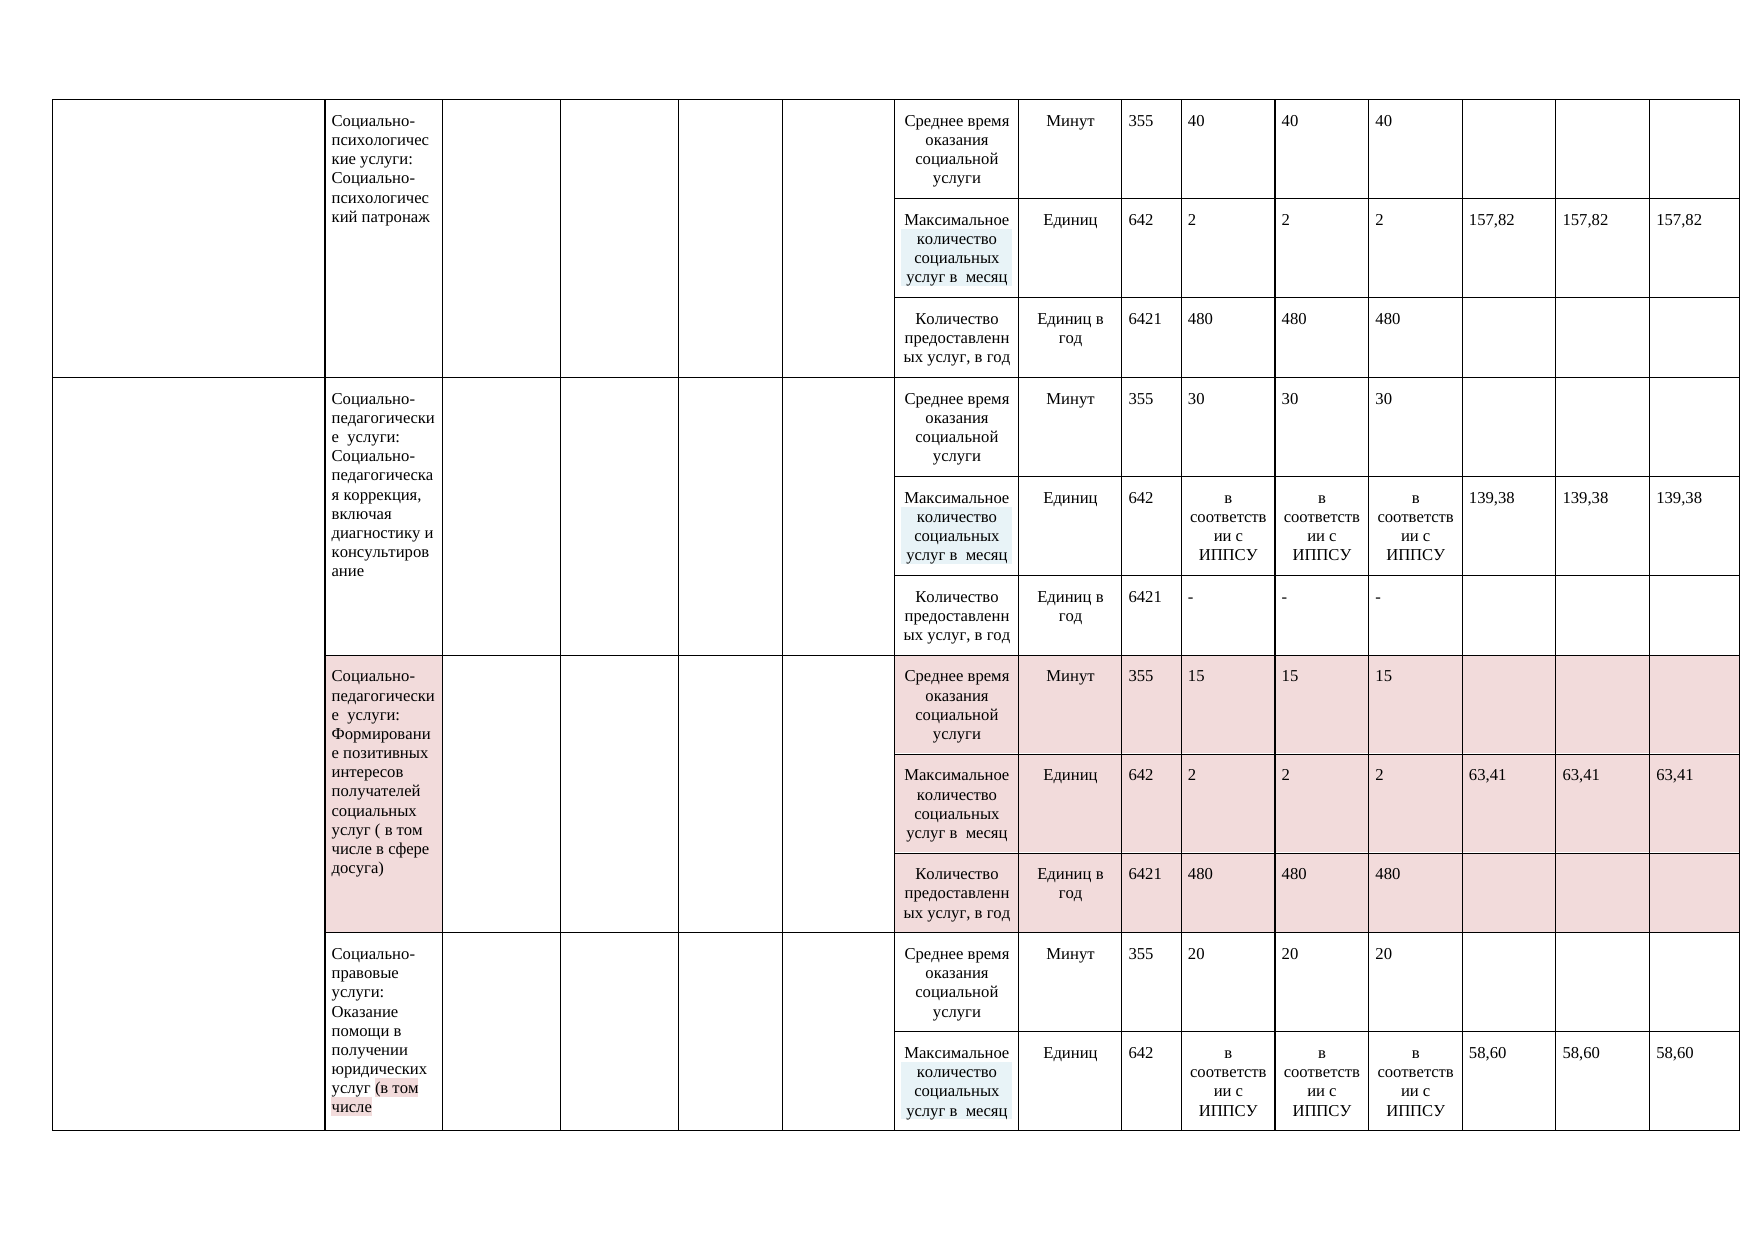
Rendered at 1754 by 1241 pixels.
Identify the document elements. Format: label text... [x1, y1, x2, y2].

table_cell 480 [1182, 854, 1274, 932]
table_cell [895, 1032, 1018, 1130]
table_cell 480 [1182, 298, 1274, 377]
table_cell [1463, 298, 1555, 377]
table_cell Единиц в год [1019, 298, 1121, 377]
table_cell Максимальное количество социальных услуг в месяц [895, 477, 1018, 575]
table_cell Социально-педагогические услуги: Формирование позитивных интересов получателей социальных услуг ( в том числе в сфере досуга) [326, 656, 442, 932]
table_cell 15 [1276, 656, 1368, 753]
table_cell [679, 100, 782, 377]
table_cell [1463, 576, 1555, 654]
table_cell 63,41 [1650, 755, 1739, 852]
table_cell 30 [1276, 378, 1368, 476]
table_cell 40 [1276, 100, 1368, 198]
table_cell 2 [1276, 755, 1368, 852]
table_cell [1463, 933, 1555, 1031]
table_cell Социально-психологические услуги: Социально-психологический патронаж [326, 100, 442, 377]
table_cell 480 [1276, 854, 1368, 932]
table_cell 2 [1182, 199, 1274, 297]
table_cell 2 [1369, 755, 1462, 852]
table_cell [1556, 100, 1649, 198]
table_cell в соответствии с ИППСУ [1276, 1032, 1368, 1130]
table_cell 480 [1369, 854, 1462, 932]
table_cell Единиц [1019, 199, 1121, 297]
table_cell [679, 378, 782, 654]
table_cell в соответствии с ИППСУ [1182, 477, 1274, 575]
table_cell [561, 656, 678, 932]
table_cell - [1182, 576, 1274, 654]
table_cell [443, 378, 560, 654]
table_cell [1650, 656, 1739, 753]
table_cell 2 [1182, 755, 1274, 852]
table_cell 642 [1122, 755, 1181, 852]
table_cell 642 [1122, 199, 1181, 297]
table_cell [895, 199, 1018, 297]
table_cell [1650, 298, 1739, 377]
table_cell [1650, 854, 1739, 932]
table_cell Количество предоставленных услуг, в год [895, 576, 1018, 654]
table_cell [783, 933, 894, 1130]
table_cell Минут [1019, 378, 1121, 476]
table_cell 6421 [1122, 298, 1181, 377]
table_cell [1650, 576, 1739, 654]
table_cell [679, 933, 782, 1130]
table_cell Среднее время оказания социальной услуги [895, 100, 1018, 198]
table_cell [1556, 656, 1649, 753]
table_cell [1463, 100, 1555, 198]
table_cell 355 [1122, 933, 1181, 1031]
table_cell в соответствии с ИППСУ [1369, 1032, 1462, 1130]
table_cell Минут [1019, 100, 1121, 198]
table_cell 480 [1276, 298, 1368, 377]
table_cell [443, 933, 560, 1130]
table_cell 58,60 [1463, 1032, 1555, 1130]
table_cell 40 [1182, 100, 1274, 198]
table_cell [1556, 854, 1649, 932]
table_cell 40 [1369, 100, 1462, 198]
table_cell 30 [1182, 378, 1274, 476]
table_cell [1650, 933, 1739, 1031]
table_cell 6421 [1122, 576, 1181, 654]
table_cell Максимальное количество социальных услуг в месяц [895, 755, 1018, 852]
table_cell 355 [1122, 656, 1181, 753]
table_cell 20 [1276, 933, 1368, 1031]
table_cell в соответствии с ИППСУ [1369, 477, 1462, 575]
table_cell [679, 656, 782, 932]
table_cell Единиц [1019, 477, 1121, 575]
table_cell [1650, 378, 1739, 476]
table_cell [561, 378, 678, 654]
table_cell 355 [1122, 100, 1181, 198]
table_cell Единиц [1019, 755, 1121, 852]
table_cell 139,38 [1650, 477, 1739, 575]
table_cell [443, 656, 560, 932]
table_cell [1556, 298, 1649, 377]
table_cell Единиц [1019, 1032, 1121, 1130]
table_cell - [1369, 576, 1462, 654]
table_cell 2 [1369, 199, 1462, 297]
table_cell Среднее время оказания социальной услуги [895, 656, 1018, 753]
table_cell Единиц в год [1019, 854, 1121, 932]
table_cell - [1276, 576, 1368, 654]
table_cell в соответствии с ИППСУ [1182, 1032, 1274, 1130]
table_cell 642 [1122, 1032, 1181, 1130]
table_cell Социально-правовые услуги: Оказание помощи в получении юридических услуг (в том числе бесплатно) [326, 933, 442, 1130]
table_cell 157,82 [1650, 199, 1739, 297]
table_cell [1556, 576, 1649, 654]
table_cell [1556, 378, 1649, 476]
table_cell [1463, 854, 1555, 932]
table_cell 2 [1276, 199, 1368, 297]
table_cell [895, 933, 1018, 1031]
table_cell [783, 378, 894, 654]
table_cell 480 [1369, 298, 1462, 377]
table_cell 15 [1182, 656, 1274, 753]
table_cell 30 [1369, 378, 1462, 476]
table_cell Количество предоставленных услуг, в год [895, 854, 1018, 932]
table_cell [561, 100, 678, 377]
table_cell 63,41 [1556, 755, 1649, 852]
table_cell 355 [1122, 378, 1181, 476]
table_cell 157,82 [1463, 199, 1555, 297]
table_cell 6421 [1122, 854, 1181, 932]
table_cell [783, 656, 894, 932]
table_cell 20 [1369, 933, 1462, 1031]
table_cell [1650, 100, 1739, 198]
table_cell 139,38 [1556, 477, 1649, 575]
table_cell [1556, 933, 1649, 1031]
table_cell 20 [1182, 933, 1274, 1031]
table_cell 15 [1369, 656, 1462, 753]
table_cell [443, 100, 560, 377]
table_cell 642 [1122, 477, 1181, 575]
table_cell Минут [1019, 656, 1121, 753]
table_cell Количество предоставленных услуг, в год [895, 298, 1018, 377]
table_cell [783, 100, 894, 377]
table_cell [1463, 378, 1555, 476]
table_cell 58,60 [1556, 1032, 1649, 1130]
table_cell 63,41 [1463, 755, 1555, 852]
table_cell Единиц в год [1019, 576, 1121, 654]
table_cell 157,82 [1556, 199, 1649, 297]
table_cell [53, 378, 324, 1130]
table_cell Среднее время оказания социальной услуги [895, 378, 1018, 476]
table_cell Социально-педагогические услуги: Социально-педагогическая коррекция, включая диагностику и консультирование [326, 378, 442, 654]
table_cell Минут [1019, 933, 1121, 1031]
table_cell [1463, 656, 1555, 753]
table_cell в соответствии с ИППСУ [1276, 477, 1368, 575]
table_cell 58,60 [1650, 1032, 1739, 1130]
table_cell 139,38 [1463, 477, 1555, 575]
table_cell [561, 933, 678, 1130]
